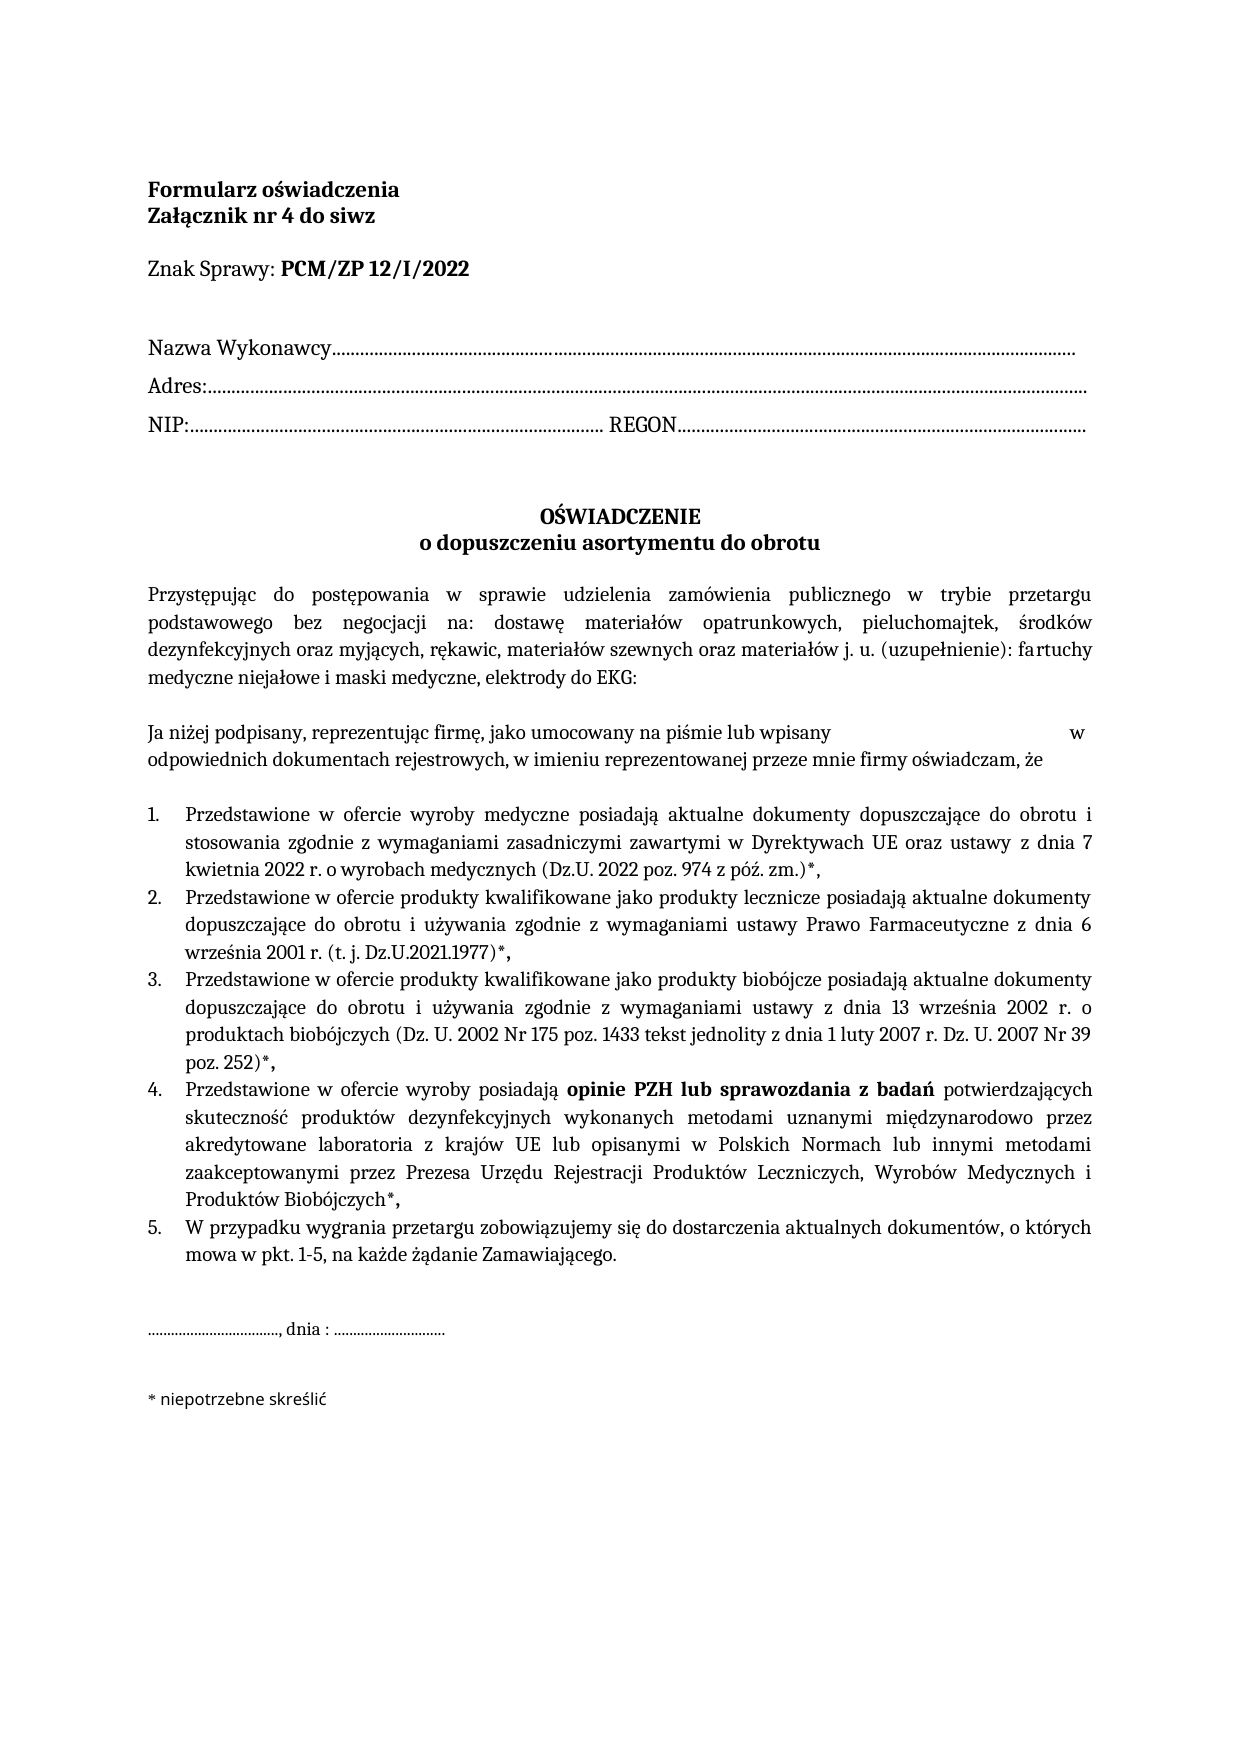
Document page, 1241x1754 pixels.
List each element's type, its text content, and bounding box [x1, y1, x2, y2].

text * niepotrzebne skreślić [148, 1388, 1093, 1411]
text Znak Sprawy: PCM/ZP 12/I/2022 [148, 255, 1093, 282]
text Nazwa Wykonawcy.............................................................................................................................................................. [148, 334, 1093, 361]
list Przedstawione w ofercie wyroby posiadają opinie PZH lub sprawozdania z badań potwierdzających skuteczność produktów dezynfekcyjnych wykonanych metodami uznanymi międzynarodowo przez akredytowane laboratoria z krajów UE lub opisanymi w Polskich Normach lub innymi metodami zaakceptowanymi przez Prezesa Urzędu Rejestracji Produktów Leczniczych, Wyrobów Medycznych i Produktów Biobójczych*, [148, 1078, 1093, 1212]
text Przystępując do postępowania w sprawie udzielenia zamówienia publicznego w trybie przetargu podstawowego bez negocjacji na: dostawę materiałów opatrunkowych, pieluchomajtek, środków dezynfekcyjnych oraz myjących, rękawic, materiałów szewnych oraz materiałów j. u. (uzupełnienie): fartuchy medyczne niejałowe i maski medyczne, elektrody do EKG: [148, 583, 1093, 689]
text .................................., dnia : ............................. [148, 1318, 1093, 1340]
text o dopuszczeniu asortymentu do obrotu [148, 530, 1093, 556]
text OŚWIADCZENIE [148, 504, 1093, 530]
text Ja niżej podpisany, reprezentując firmę, jako umocowany na piśmie lub wpisany w odpowiednich dokumentach rejestrowych, w imieniu reprezentowanej przeze mnie firmy oświadczam, że [148, 720, 1093, 772]
list Przedstawione w ofercie produkty kwalifikowane jako produkty biobójcze posiadają aktualne dokumenty dopuszczające do obrotu i używania zgodnie z wymaganiami ustawy z dnia 13 września 2002 r. o produktach biobójczych (Dz. U. 2002 Nr 175 poz. 1433 tekst jednolity z dnia 1 luty 2007 r. Dz. U. 2007 Nr 39 poz. 252)*, [148, 968, 1093, 1074]
list W przypadku wygrania przetargu zobowiązujemy się do dostarczenia aktualnych dokumentów, o których mowa w pkt. 1-5, na każde żądanie Zamawiającego. [148, 1215, 1093, 1267]
text Formularz oświadczenia [148, 176, 1093, 203]
text Adres:........................................................................................................................................................................................... [148, 373, 1093, 400]
list Przedstawione w ofercie wyroby medyczne posiadają aktualne dokumenty dopuszczające do obrotu i stosowania zgodnie z wymaganiami zasadniczymi zawartymi w Dyrektywach UE oraz ustawy z dnia 7 kwietnia 2022 r. o wyrobach medycznych (Dz.U. 2022 poz. 974 z póź. zm.)*, [148, 803, 1093, 882]
text Załącznik nr 4 do siwz [148, 203, 1093, 229]
text NIP:........................................................................................ REGON....................................................................................... [148, 412, 1093, 438]
list Przedstawione w ofercie produkty kwalifikowane jako produkty lecznicze posiadają aktualne dokumenty dopuszczające do obrotu i używania zgodnie z wymaganiami ustawy Prawo Farmaceutyczne z dnia 6 września 2001 r. (t. j. Dz.U.2021.1977)*, [148, 885, 1093, 964]
